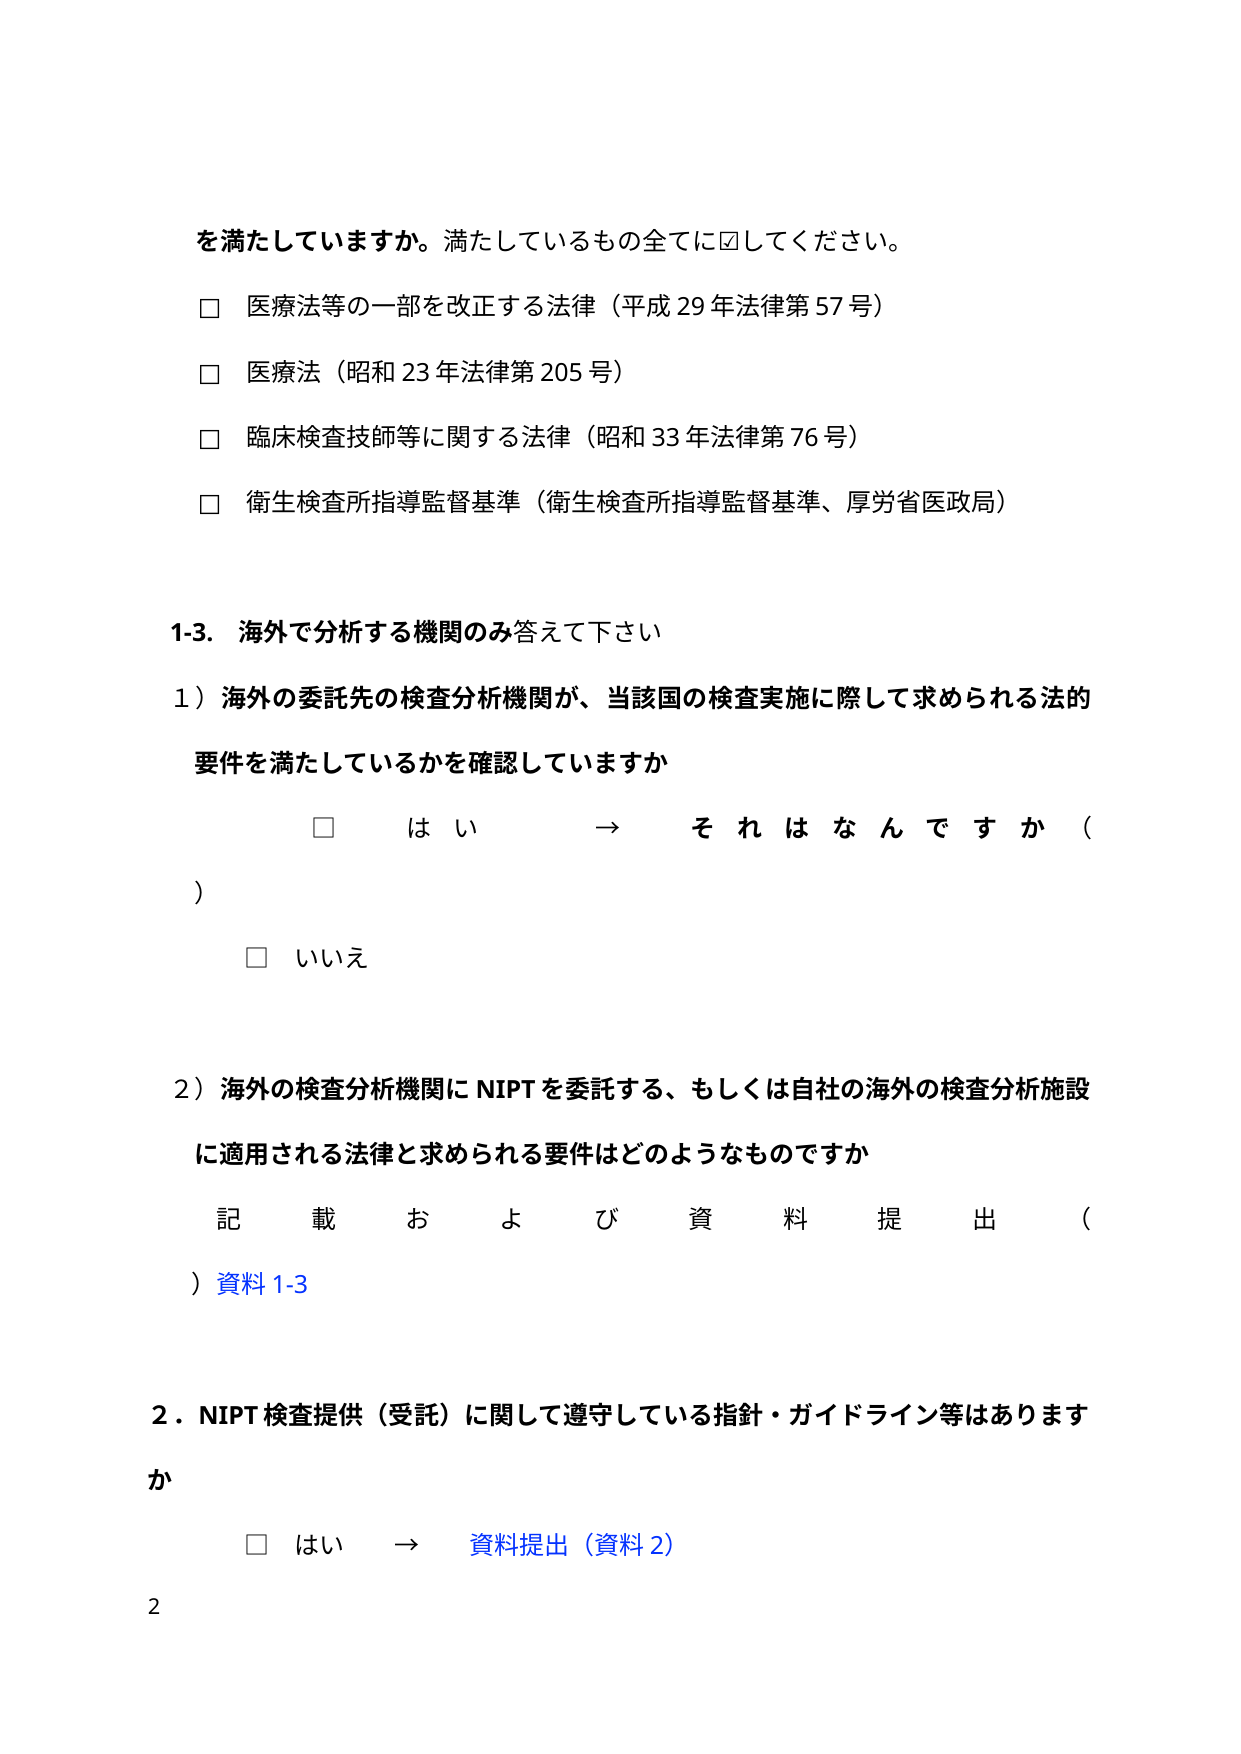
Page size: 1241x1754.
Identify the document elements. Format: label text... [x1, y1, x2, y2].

text 記載および資料提出（ ）資料1-3 [191, 1185, 1092, 1316]
text １）海外の委託先の検査分析機関が、当該国の検査実施に際して求められる法的要件を満たしているかを確認していますか [169, 663, 1092, 794]
text □ いいえ [169, 924, 1092, 989]
text ２．NIPT検査提供（受託）に関して遵守している指針・ガイドライン等はありますか [148, 1381, 1092, 1511]
text □ 医療法等の一部を改正する法律（平成29年法律第57号） [148, 272, 1092, 337]
text □ 臨床検査技師等に関する法律（昭和33年法律第76号） [148, 403, 1092, 468]
text □ 衛生検査所指導監督基準（衛生検査所指導監督基準、厚労省医政局） [148, 468, 1092, 533]
text ２）海外の検査分析機関にNIPTを委託する、もしくは自社の海外の検査分析施設に適用される法律と求められる要件はどのようなものですか [169, 1055, 1092, 1185]
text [169, 207, 1092, 272]
text □ はい → それはなんですか（ ） [169, 794, 1092, 924]
text □ はい → 資料提出（資料2） [169, 1511, 1092, 1576]
text 1-3. 海外で分析する機関のみ答えて下さい [169, 598, 1092, 663]
text □ 医療法（昭和23年法律第205号） [148, 337, 1092, 403]
